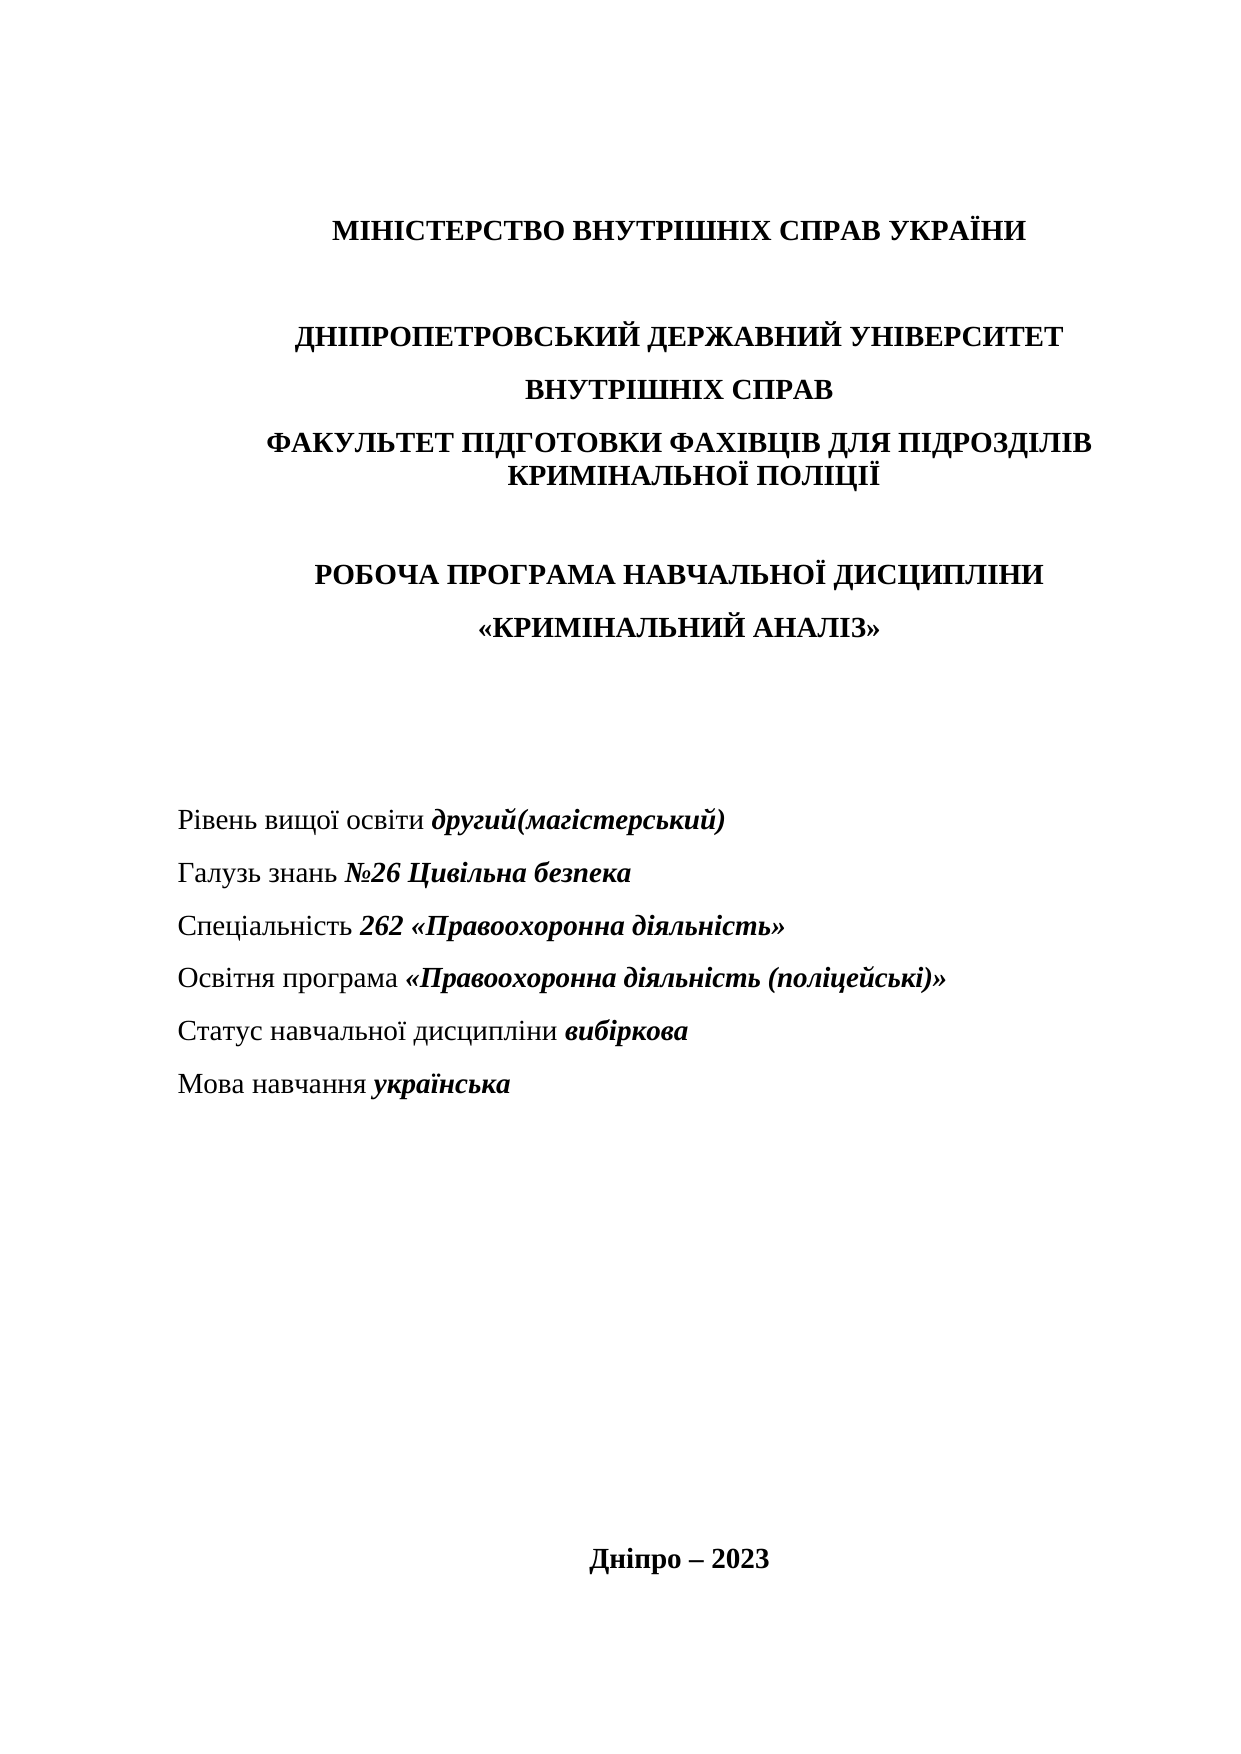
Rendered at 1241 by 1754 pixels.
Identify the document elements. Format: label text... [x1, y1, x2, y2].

text внутрішніх справ [177, 372, 1181, 406]
text Дніпро – 2023 [177, 1541, 1181, 1575]
text Спеціальність 262 «Правоохоронна діяльність» [177, 908, 1181, 941]
text Освітня програма «Правоохоронна діяльність (поліцейські)» [177, 960, 1181, 994]
text Дніпропетровський державний університет [177, 319, 1181, 353]
text ФАКУЛЬТЕТ ПІДГОТОВКИ ФАХІВЦІВ ДЛЯ ПІДРОЗДІЛІВ КРИМІНАЛЬНОЇ ПОЛІЦІЇ [177, 425, 1181, 492]
text «КРИМІНАЛЬНИЙ АНАЛІЗ» [177, 610, 1181, 643]
text Мова навчання українська [177, 1066, 1181, 1099]
text Статус навчальної дисципліни вибіркова [177, 1013, 1181, 1047]
text РОБОЧА ПРОГРАМА НАВЧАЛЬНОЇ ДИСЦИПЛІНИ [177, 557, 1181, 591]
text Рівень вищої освіти другий(магістерський) [177, 802, 1181, 836]
text МІНІСТЕРСТВО ВНУТРІШНІХ СПРАВ УКРАЇНИ [177, 213, 1181, 247]
text Галузь знань №26 Цивільна безпека [177, 855, 1181, 888]
